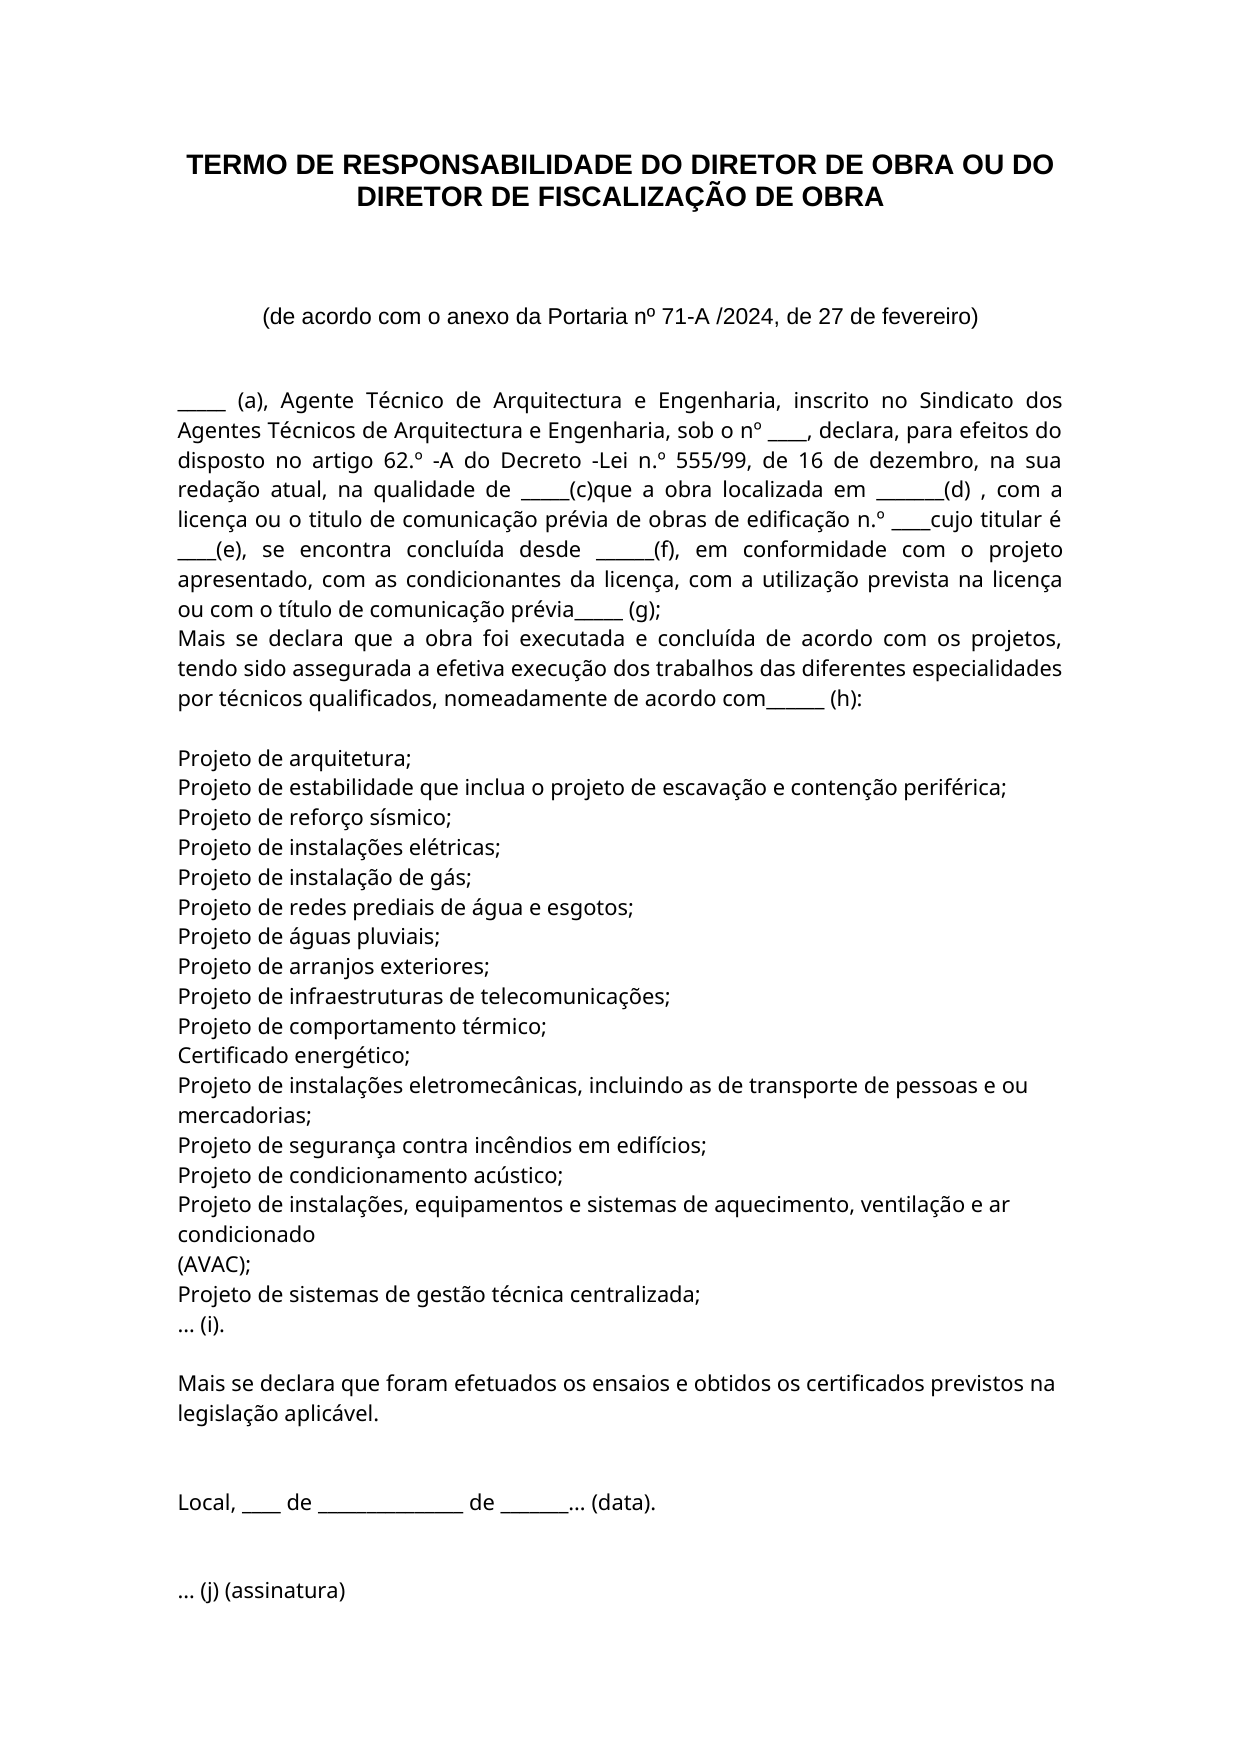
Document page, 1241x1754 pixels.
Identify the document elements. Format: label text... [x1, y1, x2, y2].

text Projeto de redes prediais de água e esgotos; [177, 892, 1064, 921]
text Projeto de segurança contra incêndios em edifícios; [177, 1130, 1064, 1160]
text … (i). [177, 1309, 1064, 1338]
text Mais se declara que foram efetuados os ensaios e obtidos os certificados previstos na legislação aplicável. [177, 1368, 1064, 1428]
text TERMO DE RESPONSABILIDADE DO DIRETOR DE OBRA OU DO DIRETOR DE FISCALIZAÇÃO DE OBRA [177, 148, 1064, 212]
text … (j) (assinatura) [177, 1576, 1064, 1605]
text Projeto de estabilidade que inclua o projeto de escavação e contenção periférica; [177, 772, 1064, 802]
text Projeto de instalação de gás; [177, 862, 1064, 892]
text Projeto de instalações elétricas; [177, 832, 1064, 862]
text Projeto de instalações eletromecânicas, incluindo as de transporte de pessoas e ou mercadorias; [177, 1070, 1064, 1130]
text (de acordo com o anexo da Portaria nº 71-A /2024, de 27 de fevereiro) [177, 303, 1064, 329]
text Projeto de comportamento térmico; [177, 1011, 1064, 1041]
text _____ (a), Agente Técnico de Arquitectura e Engenharia, inscrito no Sindicato dos Agentes Técnicos de Arquitectura e Engenharia, sob o nº ____, declara, para efeitos do disposto no artigo 62.º -A do Decreto -Lei n.º 555/99, de 16 de dezembro, na sua redação atual, na qualidade de _____(c)que a obra localizada em _______(d) , com a licença ou o titulo de comunicação prévia de obras de edificação n.º ____cujo titular é ____(e), se encontra concluída desde ______(f), em conformidade com o projeto apresentado, com as condicionantes da licença, com a utilização prevista na licença ou com o título de comunicação prévia_____ (g); [177, 385, 1064, 623]
text Projeto de infraestruturas de telecomunicações; [177, 981, 1064, 1011]
text Mais se declara que a obra foi executada e concluída de acordo com os projetos, tendo sido assegurada a efetiva execução dos trabalhos das diferentes especialidades por técnicos qualificados, nomeadamente de acordo com______ (h): [177, 623, 1064, 713]
text Projeto de águas pluviais; [177, 921, 1064, 951]
text Projeto de instalações, equipamentos e sistemas de aquecimento, ventilação e ar condicionado [177, 1189, 1064, 1249]
text Projeto de condicionamento acústico; [177, 1160, 1064, 1189]
text Projeto de reforço sísmico; [177, 802, 1064, 832]
text Certificado energético; [177, 1041, 1064, 1070]
text Projeto de arranjos exteriores; [177, 951, 1064, 981]
text (AVAC); [177, 1249, 1064, 1279]
text Projeto de arquitetura; [177, 743, 1064, 772]
text Local, ____ de _______________ de _______… (data). [177, 1487, 1064, 1517]
text Projeto de sistemas de gestão técnica centralizada; [177, 1279, 1064, 1309]
